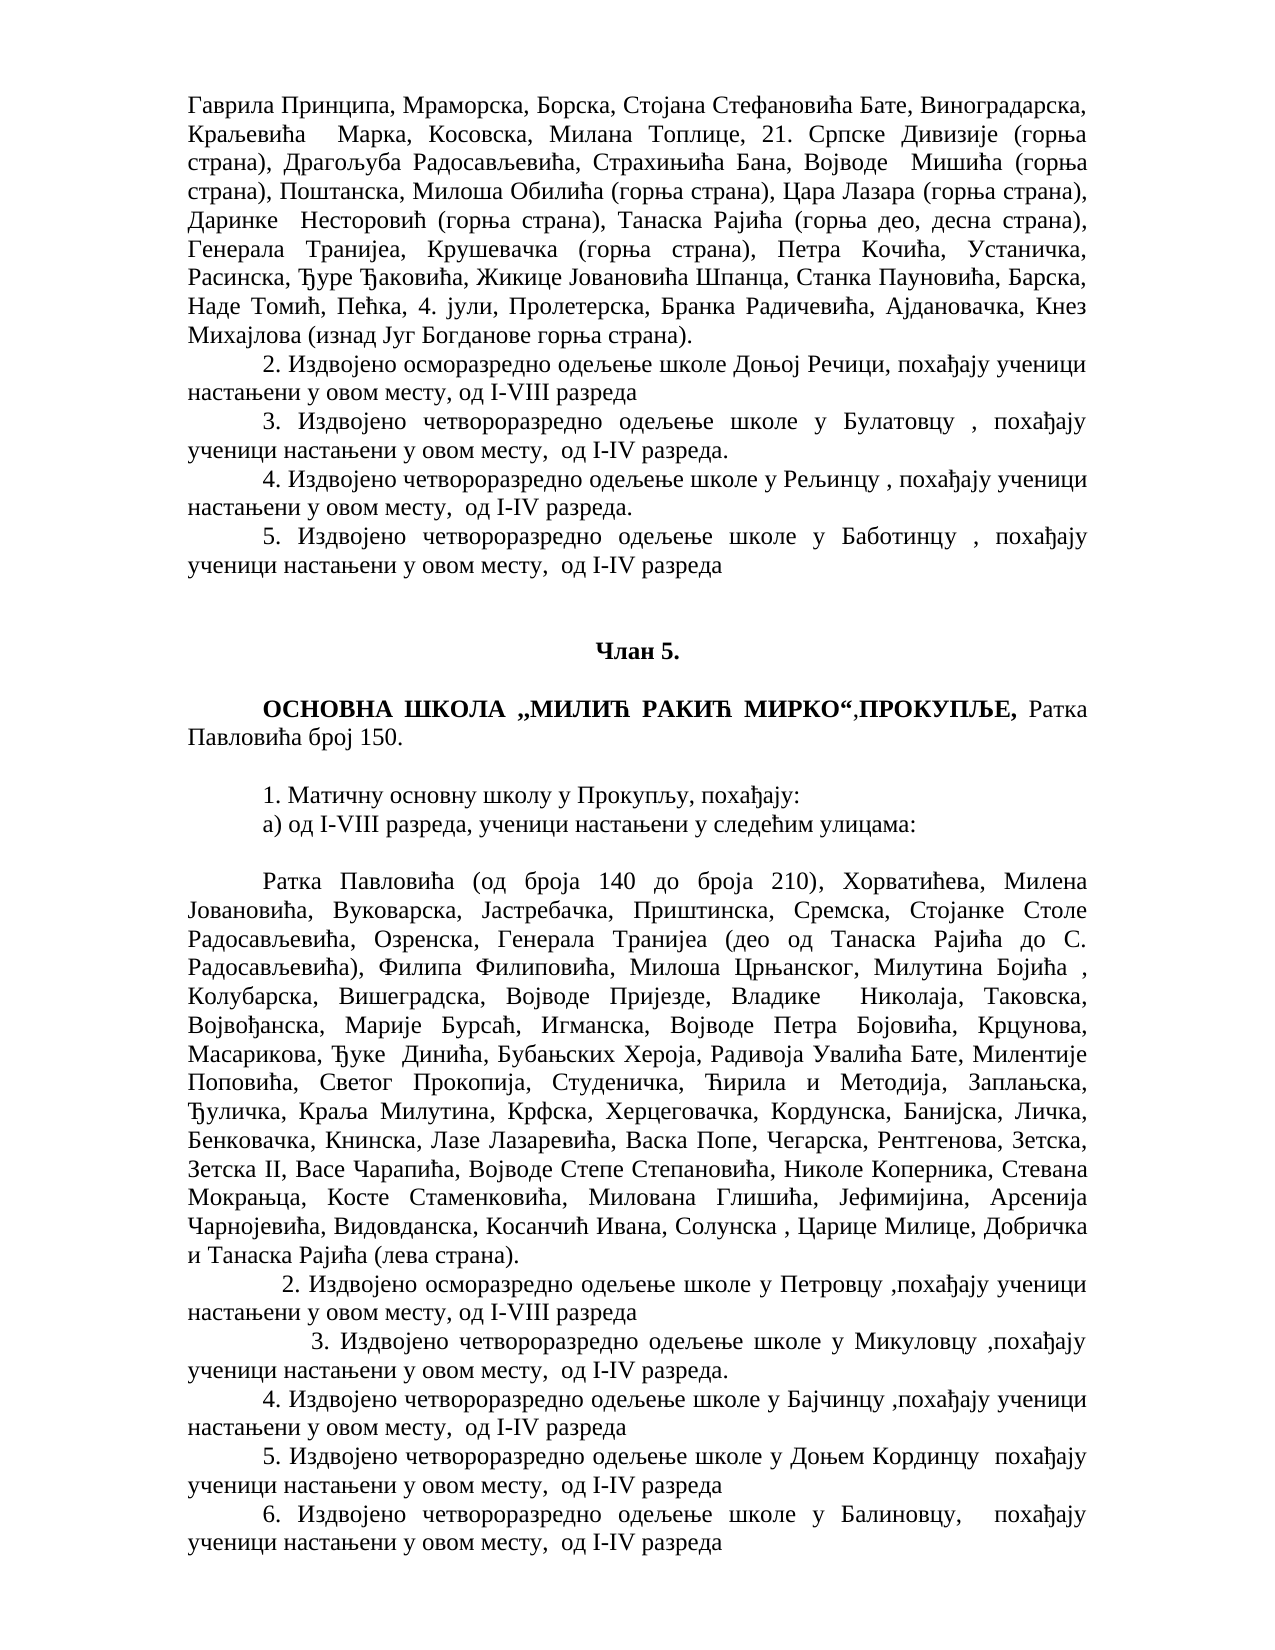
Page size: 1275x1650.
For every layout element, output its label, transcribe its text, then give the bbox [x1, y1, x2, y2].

text 5. Издвојено четвороразредно одељење школе у Баботинцу , похађају ученици настањени у овом месту, од I-IV разреда [187, 521, 1087, 579]
text 3. Издвојено четвороразредно одељење школе у Булатовцу , похађају ученици настањени у овом месту, од I-IV разреда. [187, 406, 1087, 464]
text Члан 5. [187, 636, 1087, 665]
text ОСНОВНА ШКОЛА ,,МИЛИЋ РАКИЋ МИРКО“,ПРОКУПЉЕ, Ратка Павловића број 150. [187, 694, 1087, 751]
text 6. Издвојено четвороразредно одељење школе у Балиновцу, похађају ученици настањени у овом месту, од I-IV разреда [187, 1499, 1087, 1556]
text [187, 90, 1087, 349]
text 2. Издвојено осморазредно одељење школе Доњој Речици, похађају ученици настањени у овом месту, од I-VIII разреда [187, 349, 1087, 406]
text 1. Матичну основну школу у Прокупљу, похађају: [187, 780, 1087, 809]
text 5. Издвојено четвороразредно одељење школе у Доњем Кординцу похађају ученици настањени у овом месту, од I-IV разреда [187, 1441, 1087, 1499]
text 4. Издвојено четвороразредно одељење школе у Рељинцу , похађају ученици настањени у овом месту, од I-IV разреда. [187, 464, 1087, 521]
text 2. Издвојено осморазредно одељење школе у Петровцу ,похађају ученици настањени у овом месту, од I-VIII разреда [187, 1269, 1087, 1326]
text 4. Издвојено четвороразредно одељење школе у Бајчинцу ,похађају ученици настањени у овом месту, од I-IV разреда [187, 1384, 1087, 1441]
text а) од I-VIII разреда, ученици настањени у следећим улицама: [187, 809, 1087, 837]
text Ратка Павловића (од броја 140 до броја 210), Хорватићева, Милена Јовановића, Вуковарска, Јастребачка, Приштинска, Сремска, Стојанке Столе Радосављевића, Озренска, Генерала Транијеа (део од Танаска Рајића до С. Радосављевића), Филипа Филиповића, Милоша Црњанског, Милутина Бојића , Колубарска, Вишеградска, Војводе Пријезде, Владике Николаја, Таковска, Војвођанска, Марије Бурсаћ, Игманска, Војводе Петра Бојовића, Крцунова, Масарикова, Ђуке Динића, Бубањских Хероја, Радивоја Увалића Бате, Милентије Поповића, Светог Прокопија, Студеничка, Ћирила и Методија, Заплањска, Ђуличка, Краља Милутина, Крфска, Херцеговачка, Кордунска, Банијска, Личка, Бенковачка, Книнска, Лазе Лазаревића, Васка Попе, Чегарска, Рентгенова, Зетска, Зетска II, Васе Чарапића, Војводе Степе Степановића, Николе Коперника, Стевана Мокрањца, Косте Стаменковића, Милована Глишића, Јефимијина, Арсенија Чарнојевића, Видовданска, Косанчић Ивана, Солунска , Царице Милице, Добричка и Танаска Рајића (лева страна). [187, 866, 1087, 1269]
text 3. Издвојено четвороразредно одељење школе у Микуловцу ,похађају ученици настањени у овом месту, од I-IV разреда. [187, 1326, 1087, 1384]
